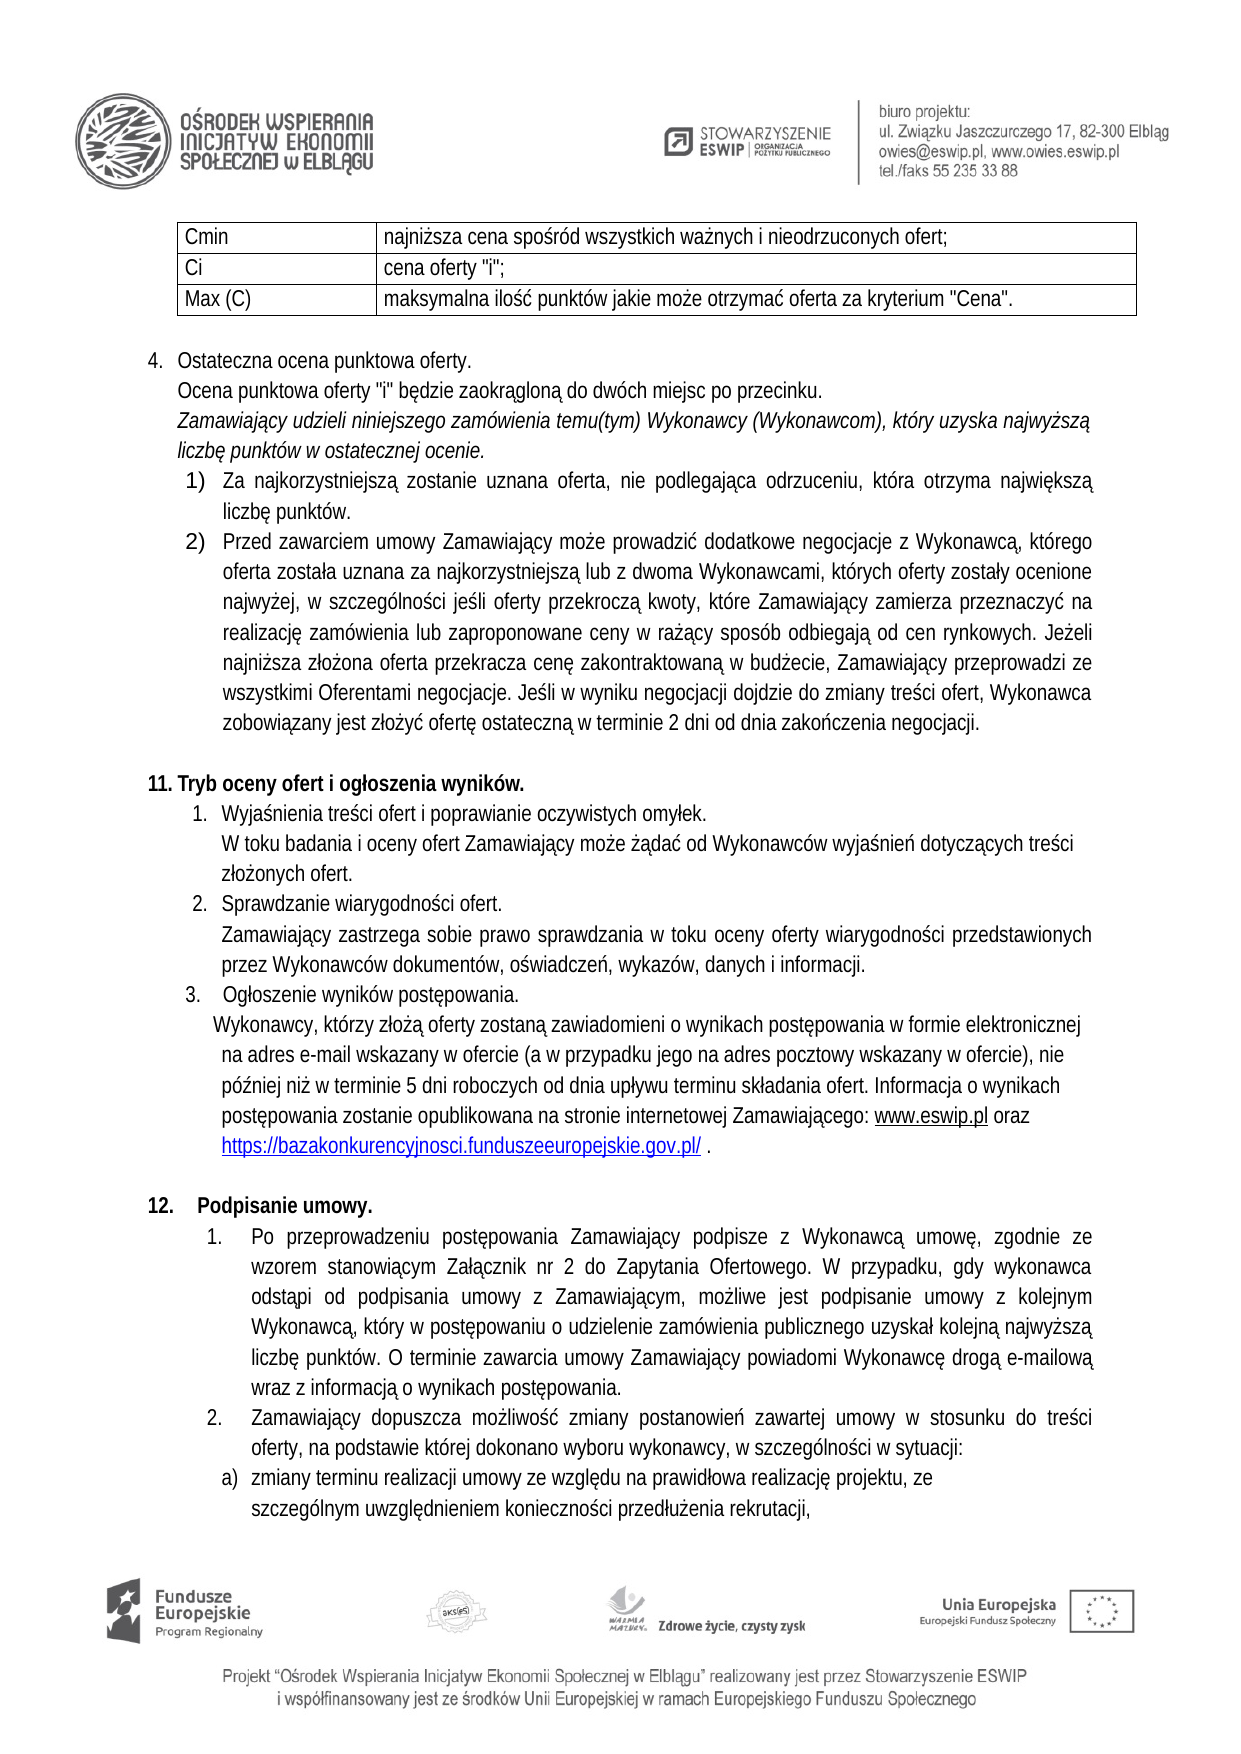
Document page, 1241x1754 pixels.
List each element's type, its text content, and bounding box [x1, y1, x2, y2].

list Wyjaśnienia treści ofert i poprawianie oczywistych omyłek. [192, 800, 1093, 826]
list zmiany terminu realizacji umowy ze względu na prawidłowa realizację projektu, ze [221, 1464, 1093, 1491]
table_cell maksymalna ilość punktów jakie może otrzymać oferta za kryterium "Cena". [377, 285, 1136, 315]
list Ostateczna ocena punktowa oferty. [148, 347, 1093, 373]
text Ocena punktowa oferty "i" będzie zaokrągloną do dwóch miejsc po przecinku. [177, 377, 1093, 403]
list Przed zawarciem umowy Zamawiający może prowadzić dodatkowe negocjacje z Wykonawcą, którego oferta została uznana za najkorzystniejszą lub z dwoma Wykonawcami, których oferty zostały ocenione najwyżej, w szczególności jeśli oferty przekroczą kwoty, które Zamawiający zamierza przeznaczyć na realizację zamówienia lub zaproponowane ceny w rażący sposób odbiegają od cen rynkowych. Jeżeli najniższa złożona oferta przekracza cenę zakontraktowaną w budżecie, Zamawiający przeprowadzi ze wszystkimi Oferentami negocjacje. Jeśli w wyniku negocjacji dojdzie do zmiany treści ofert, Wykonawca zobowiązany jest złożyć ofertę ostateczną w terminie 2 dni od dnia zakończenia negocjacji. [185, 528, 1093, 735]
list Zamawiający dopuszcza możliwość zmiany postanowień zawartej umowy w stosunku do treści oferty, na podstawie której dokonano wyboru wykonawcy, w szczególności w sytuacji: [207, 1404, 1093, 1460]
list Po przeprowadzeniu postępowania Zamawiający podpisze z Wykonawcą umowę, zgodnie ze wzorem stanowiącym Załącznik nr 2 do Zapytania Ofertowego. W przypadku, gdy wykonawca odstąpi od podpisania umowy z Zamawiającym, możliwe jest podpisanie umowy z kolejnym Wykonawcą, który w postępowaniu o udzielenie zamówienia publicznego uzyskał kolejną najwyższą liczbę punktów. O terminie zawarcia umowy Zamawiający powiadomi Wykonawcę drogą e-mailową wraz z informacją o wynikach postępowania. [207, 1223, 1093, 1400]
subtitle Tryb oceny ofert i ogłoszenia wyników. [148, 769, 1093, 796]
table_cell cena oferty "i"; [377, 254, 1136, 284]
table_cell Cmin [178, 223, 376, 253]
table_cell Ci [178, 254, 376, 284]
text W toku badania i oceny ofert Zamawiający może żądać od Wykonawców wyjaśnień dotyczących treści złożonych ofert. [221, 830, 1093, 886]
list Ogłoszenie wyników postępowania. [185, 981, 1093, 1007]
list Za najkorzystniejszą zostanie uznana oferta, nie podlegająca odrzuceniu, która otrzyma największą liczbę punktów. [185, 467, 1093, 524]
list Podpisanie umowy. [148, 1192, 1093, 1219]
text Zamawiający zastrzega sobie prawo sprawdzania w toku oceny oferty wiarygodności przedstawionych przez Wykonawców dokumentów, oświadczeń, wykazów, danych i informacji. [192, 921, 1093, 977]
list Sprawdzanie wiarygodności ofert. [192, 890, 1093, 917]
text Wykonawcy, którzy złożą oferty zostaną zawiadomieni o wynikach postępowania w formie elektronicznej na adres e-mail wskazany w ofercie (a w przypadku jego na adres pocztowy wskazany w ofercie), nie później niż w terminie 5 dni roboczych od dnia upływu terminu składania ofert. Informacja o wynikach postępowania zostanie opublikowana na stronie internetowej Zamawiającego: www.eswip.pl oraz https://bazakonkurencyjnosci.funduszeeuropejskie.gov.pl/ . [192, 1011, 1093, 1158]
table_cell Max (C) [178, 285, 376, 315]
table_cell najniższa cena spośród wszystkich ważnych i nieodrzuconych ofert; [377, 223, 1136, 253]
picture [1, 0, 1241, 1750]
text Zamawiający udzieli niniejszego zamówienia temu(tym) Wykonawcy (Wykonawcom), który uzyska najwyższą liczbę punktów w ostatecznej ocenie. [177, 407, 1091, 463]
text szczególnym uwzględnieniem konieczności przedłużenia rekrutacji, [251, 1494, 1093, 1521]
